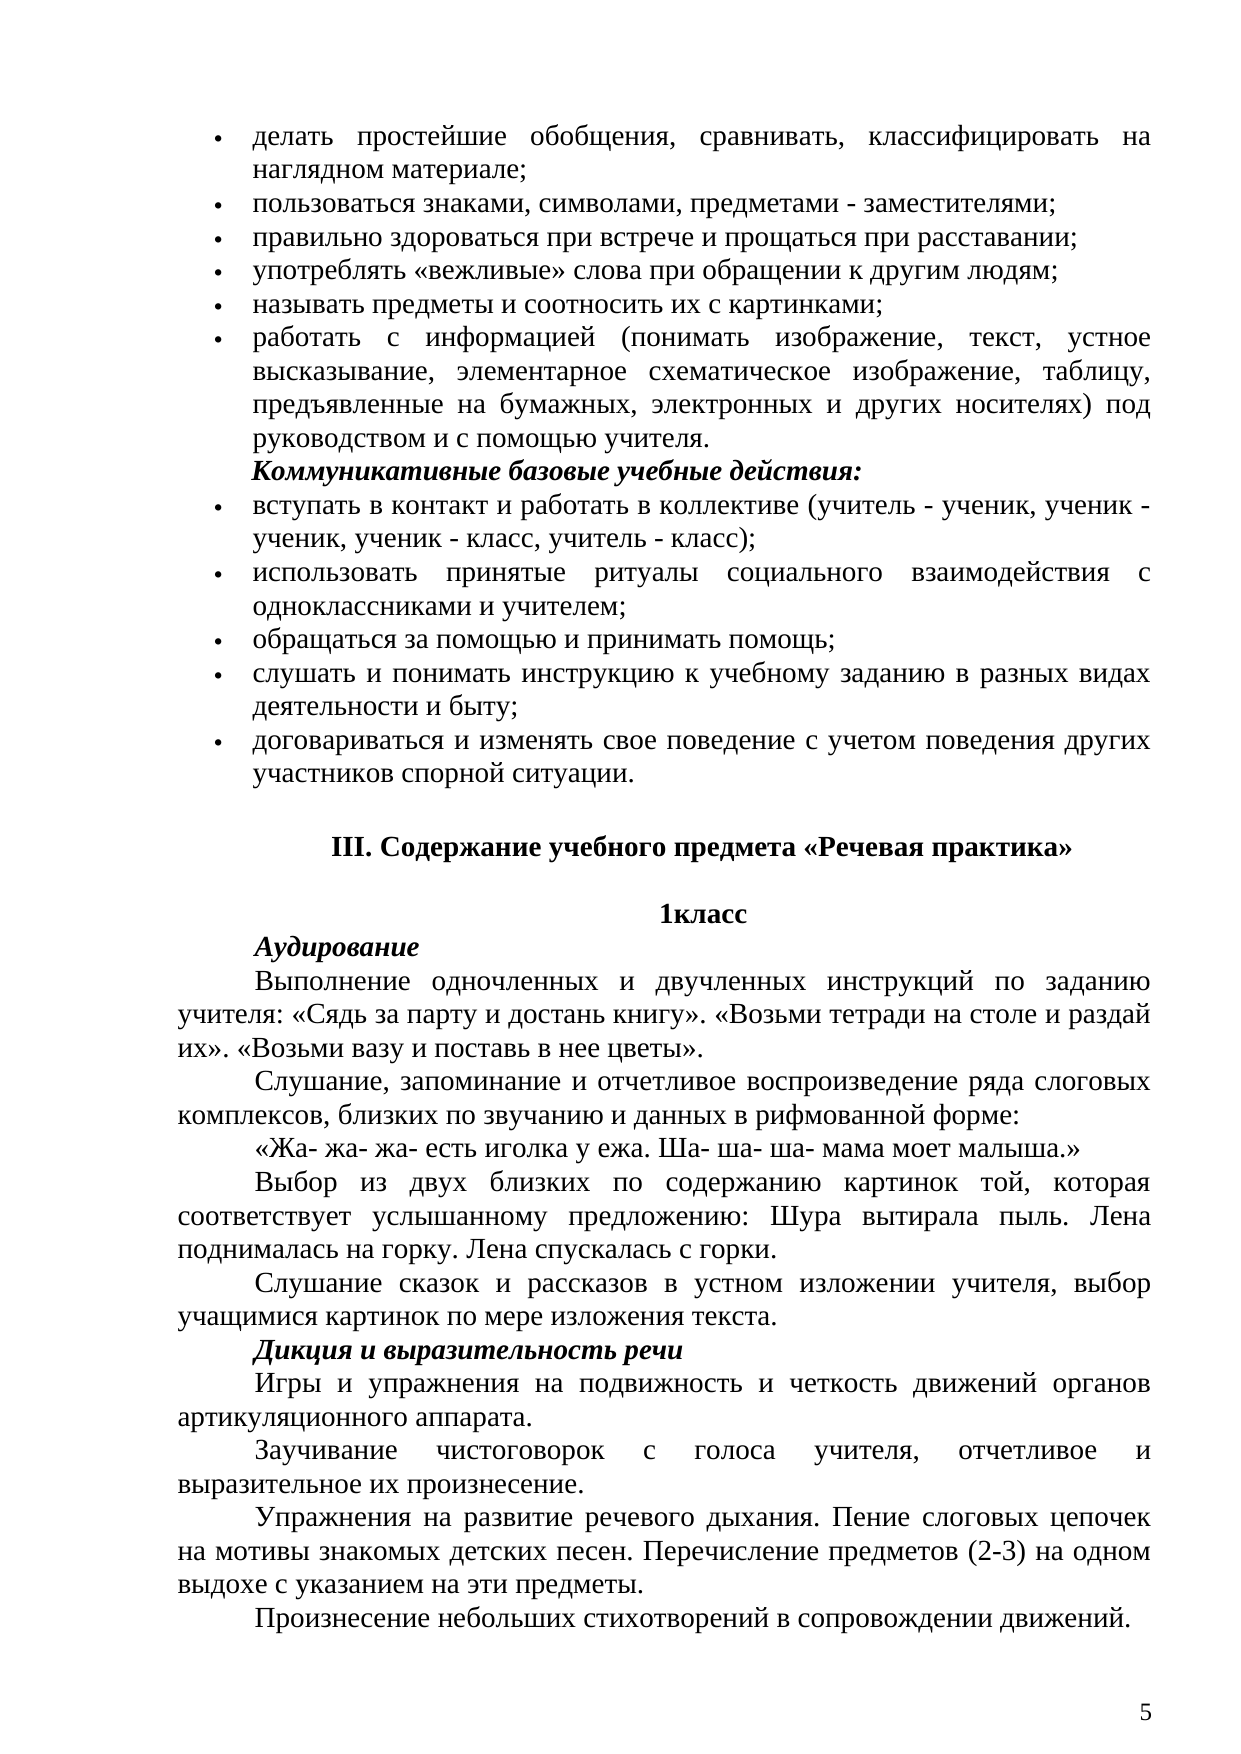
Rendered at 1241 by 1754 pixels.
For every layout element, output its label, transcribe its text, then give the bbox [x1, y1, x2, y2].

list правильно здороваться при встрече и прощаться при расставании; [215, 219, 1152, 252]
text Аудирование [177, 929, 1152, 963]
text Слушание, запоминание и отчетливое воспроизведение ряда слоговых комплексов, близких по звучанию и данных в рифмованной форме: [177, 1063, 1152, 1131]
list договариваться и изменять свое поведение с учетом поведения других участников спорной ситуации. [215, 722, 1152, 789]
list слушать и понимать инструкцию к учебному заданию в разных видах деятельности и быту; [215, 655, 1152, 722]
text «Жа- жа- жа- есть иголка у ежа. Ша- ша- ша- мама моет малыша.» [177, 1131, 1152, 1164]
text 1класс [177, 896, 1152, 929]
text Произнесение небольших стихотворений в сопровождении движений. [177, 1600, 1152, 1634]
text Игры и упражнения на подвижность и четкость движений органов артикуляционного аппарата. [177, 1365, 1152, 1432]
text Выполнение одночленных и двучленных инструкций по заданию учителя: «Сядь за парту и достань книгу». «Возьми тетради на столе и раздай их». «Возьми вазу и поставь в нее цветы». [177, 963, 1152, 1063]
text Слушание сказок и рассказов в устном изложении учителя, выбор учащимися картинок по мере изложения текста. [177, 1265, 1152, 1332]
list делать простейшие обобщения, сравнивать, классифицировать на наглядном материале; [215, 118, 1152, 185]
list работать с информацией (понимать изображение, текст, устное высказывание, элементарное схематическое изображение, таблицу, предъявленные на бумажных, электронных и других носителях) под руководством и с помощью учителя. [215, 319, 1152, 453]
text Выбор из двух близких по содержанию картинок той, которая соответствует услышанному предложению: Шура вытирала пыль. Лена поднималась на горку. Лена спускалась с горки. [177, 1164, 1152, 1265]
list называть предметы и соотносить их с картинками; [215, 286, 1152, 319]
list вступать в контакт и работать в коллективе (учитель - ученик, ученик - ученик, ученик - класс, учитель - класс); [215, 487, 1152, 554]
text Дикция и выразительность речи [177, 1332, 1152, 1365]
text Коммуникативные базовые учебные действия: [177, 453, 1152, 487]
list обращаться за помощью и принимать помощь; [215, 621, 1152, 655]
list использовать принятые ритуалы социального взаимодействия с одноклассниками и учителем; [215, 554, 1152, 621]
list употреблять «вежливые» слова при обращении к другим людям; [215, 252, 1152, 286]
list пользоваться знаками, символами, предметами - заместителями; [215, 185, 1152, 219]
text Заучивание чистоговорок с голоса учителя, отчетливое и выразительное их произнесение. [177, 1432, 1152, 1499]
list III. Содержание учебного предмета «Речевая практика» [252, 829, 1152, 862]
text Упражнения на развитие речевого дыхания. Пение слоговых цепочек на мотивы знакомых детских песен. Перечисление предметов (2-3) на одном выдохе с указанием на эти предметы. [177, 1499, 1152, 1600]
